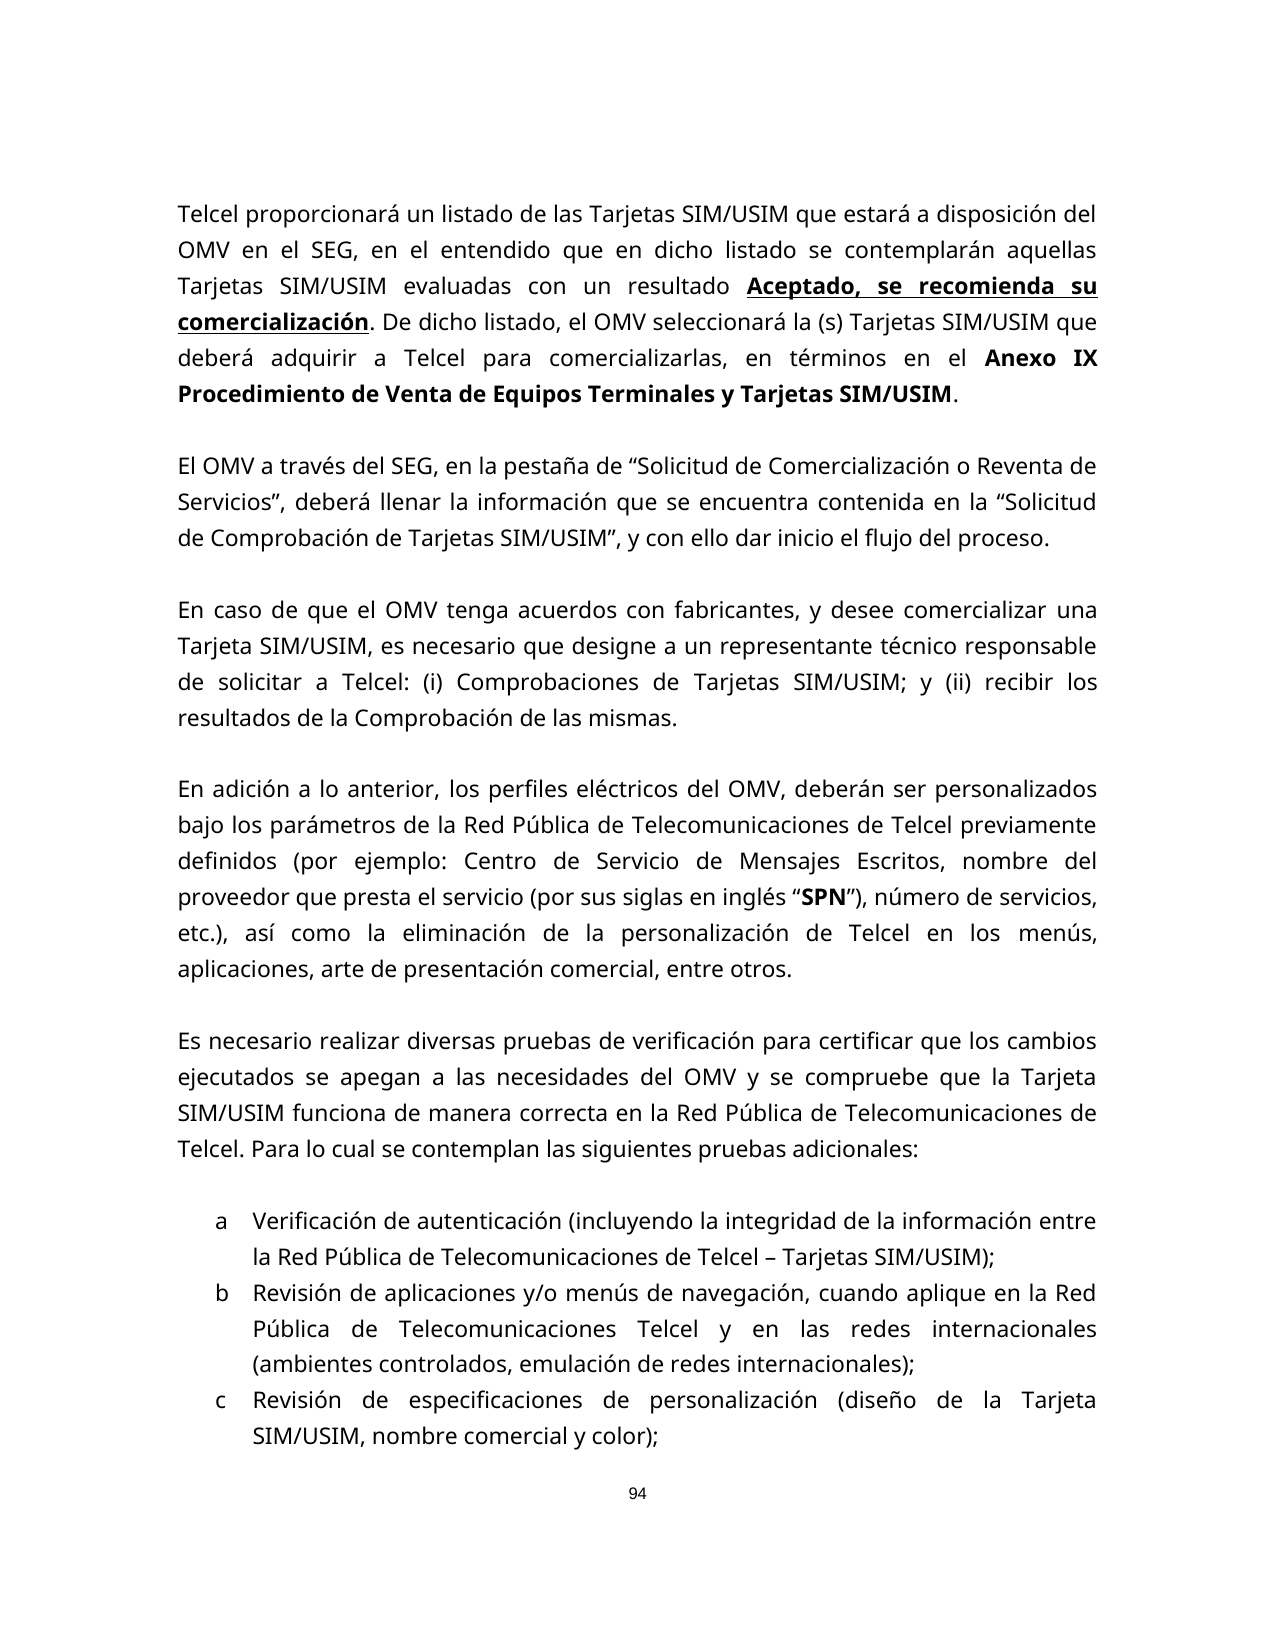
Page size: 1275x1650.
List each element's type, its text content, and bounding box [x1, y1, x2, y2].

list Verificación de autenticación (incluyendo la integridad de la información entre la Red Pública de Telecomunicaciones de Telcel – Tarjetas SIM/USIM); [215, 1205, 1098, 1272]
text Es necesario realizar diversas pruebas de verificación para certificar que los cambios ejecutados se apegan a las necesidades del OMV y se compruebe que la Tarjeta SIM/USIM funciona de manera correcta en la Red Pública de Telecomunicaciones de Telcel. Para lo cual se contemplan las siguientes pruebas adicionales: [177, 1025, 1098, 1164]
list Revisión de especificaciones de personalización (diseño de la Tarjeta SIM/USIM, nombre comercial y color); [215, 1384, 1098, 1452]
text El OMV a través del SEG, en la pestaña de “Solicitud de Comercialización o Reventa de Servicios”, deberá llenar la información que se encuentra contenida en la “Solicitud de Comprobación de Tarjetas SIM/USIM”, y con ello dar inicio el flujo del proceso. [177, 450, 1098, 553]
list Revisión de aplicaciones y/o menús de navegación, cuando aplique en la Red Pública de Telecomunicaciones Telcel y en las redes internacionales (ambientes controlados, emulación de redes internacionales); [215, 1277, 1098, 1380]
text Telcel proporcionará un listado de las Tarjetas SIM/USIM que estará a disposición del OMV en el SEG, en el entendido que en dicho listado se contemplarán aquellas Tarjetas SIM/USIM evaluadas con un resultado Aceptado, se recomienda su comercialización. De dicho listado, el OMV seleccionará la (s) Tarjetas SIM/USIM que deberá adquirir a Telcel para comercializarlas, en términos en el Anexo IX Procedimiento de Venta de Equipos Terminales y Tarjetas SIM/USIM. [177, 198, 1098, 409]
text En adición a lo anterior, los perfiles eléctricos del OMV, deberán ser personalizados bajo los parámetros de la Red Pública de Telecomunicaciones de Telcel previamente definidos (por ejemplo: Centro de Servicio de Mensajes Escritos, nombre del proveedor que presta el servicio (por sus siglas en inglés “SPN”), número de servicios, etc.), así como la eliminación de la personalización de Telcel en los menús, aplicaciones, arte de presentación comercial, entre otros. [177, 773, 1098, 984]
text En caso de que el OMV tenga acuerdos con fabricantes, y desee comercializar una Tarjeta SIM/USIM, es necesario que designe a un representante técnico responsable de solicitar a Telcel: (i) Comprobaciones de Tarjetas SIM/USIM; y (ii) recibir los resultados de la Comprobación de las mismas. [177, 594, 1098, 733]
